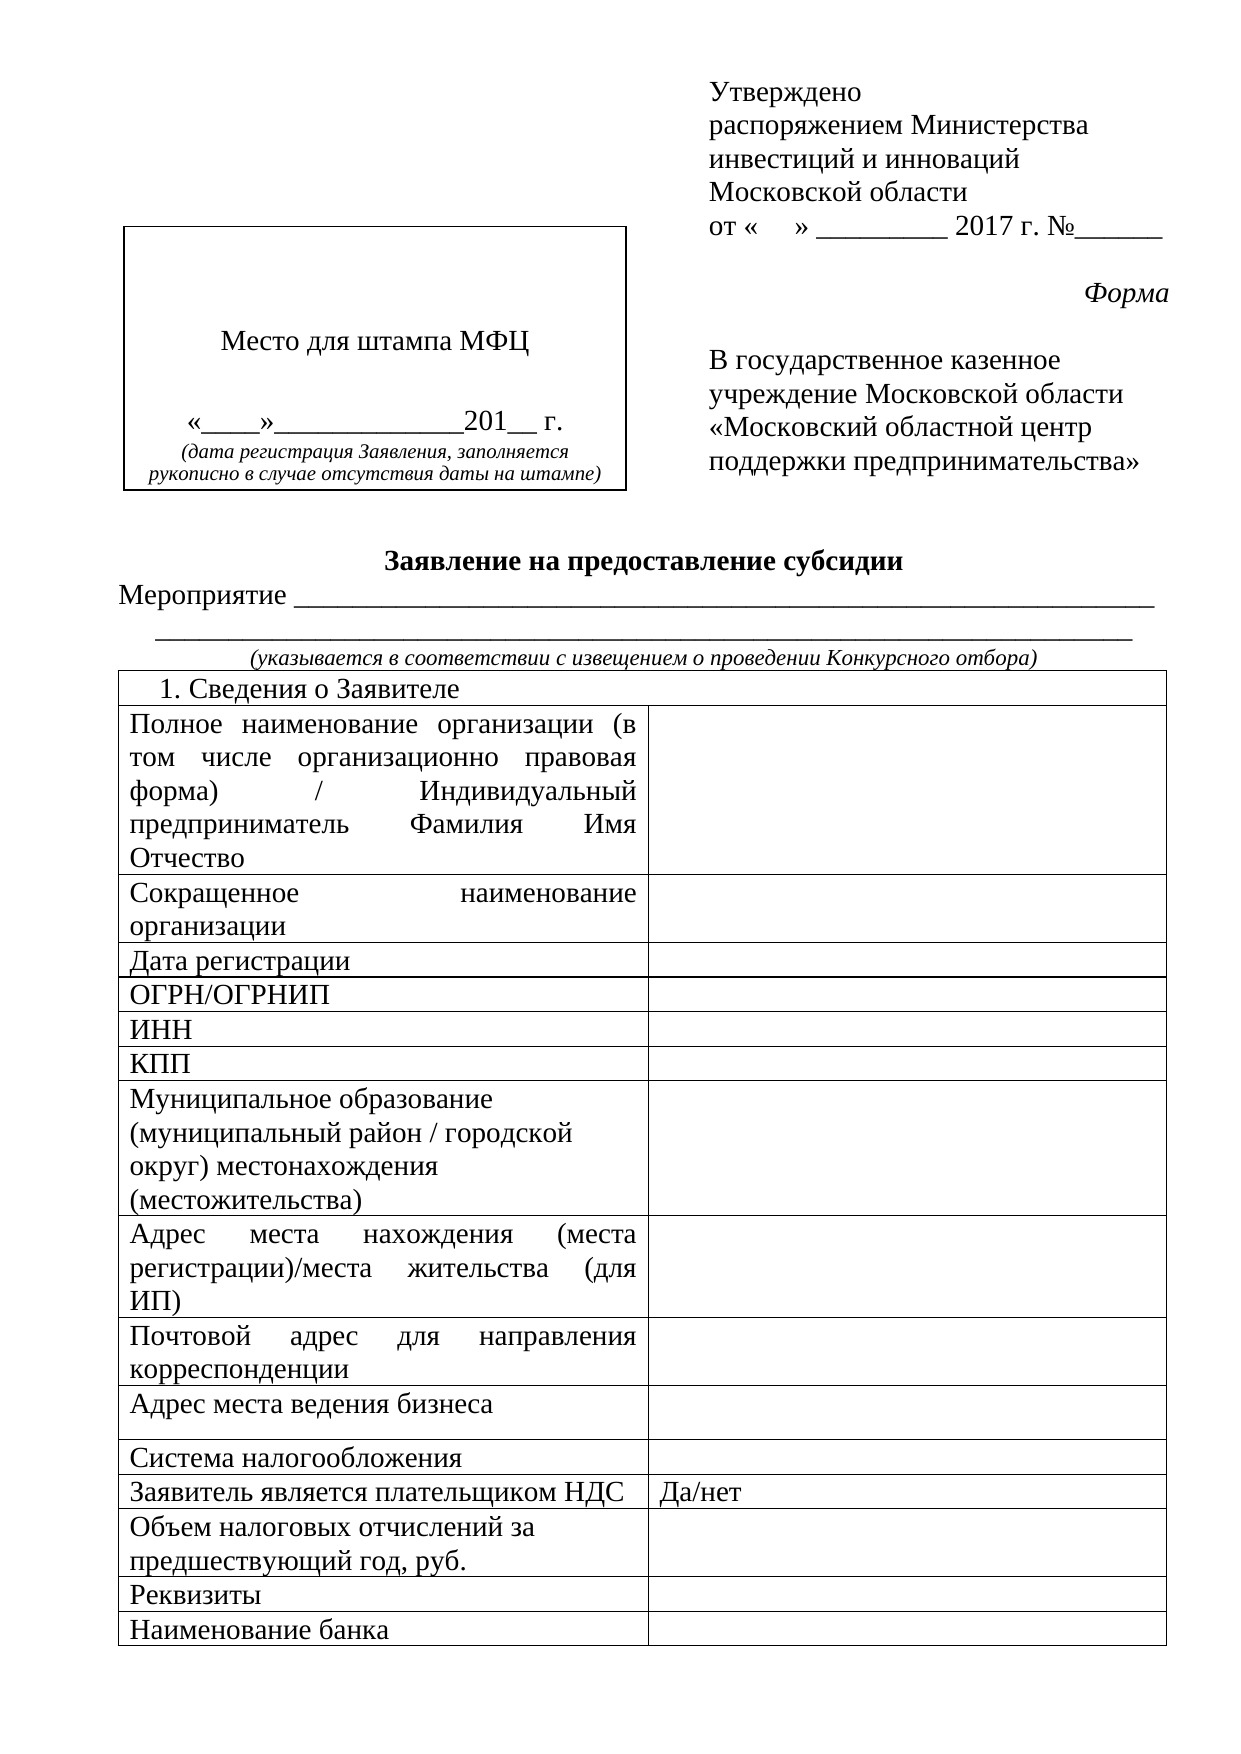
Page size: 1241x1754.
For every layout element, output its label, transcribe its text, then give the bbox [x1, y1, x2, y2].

title Мероприятие ___________________________________________________________ [118, 577, 1169, 611]
table_cell Заявитель является плательщиком НДС [119, 1475, 648, 1508]
table_cell КПП [119, 1047, 648, 1080]
table_cell [649, 1081, 1166, 1215]
title (указывается в соответствии с извещением о проведении Конкурсного отбора) [118, 644, 1169, 670]
table_cell [649, 1577, 1166, 1611]
table_cell [649, 875, 1166, 942]
table_cell [649, 1386, 1166, 1439]
table_cell Дата регистрации [119, 943, 648, 976]
text Форма [709, 275, 1169, 309]
table_cell Реквизиты [119, 1577, 648, 1611]
table_cell [649, 1318, 1166, 1385]
table_cell [649, 1216, 1166, 1317]
text от « » _________ 2017 г. №______ [709, 208, 1169, 242]
table_cell Адрес места ведения бизнеса [119, 1386, 648, 1439]
title ___________________________________________________________________ [118, 611, 1169, 644]
table_cell [649, 1440, 1166, 1473]
table_cell Система налогообложения [119, 1440, 648, 1473]
table_cell [649, 1047, 1166, 1080]
table_cell [649, 1012, 1166, 1046]
table_cell Почтовой адрес для направления корреспонденции [119, 1318, 648, 1385]
table_cell [649, 943, 1166, 976]
table_cell Объем налоговых отчислений за предшествующий год, руб. [119, 1509, 648, 1576]
table_cell ИНН [119, 1012, 648, 1046]
table_cell ОГРН/ОГРНИП [119, 978, 648, 1011]
table_cell [649, 706, 1166, 874]
table_cell [649, 978, 1166, 1011]
title Заявление на предоставление субсидии [118, 543, 1169, 577]
table_cell Да/нет [649, 1475, 1166, 1508]
table_header Сведения о Заявителе [119, 671, 1166, 705]
table_cell Сокращенное наименование организации [119, 875, 648, 942]
title В государственное казенное учреждение Московской области «Московский областной центр поддержки предпринимательства» [709, 342, 1169, 476]
table_cell Наименование банка [119, 1612, 648, 1645]
table_cell [649, 1612, 1166, 1645]
table_cell [649, 1509, 1166, 1576]
text распоряжением Министерства инвестиций и инноваций Московской области [709, 107, 1169, 208]
table_cell Адрес места нахождения (места регистрации)/места жительства (для ИП) [119, 1216, 648, 1317]
table_cell Муниципальное образование (муниципальный район / городской округ) местонахождения (местожительства) [119, 1081, 648, 1215]
table_cell Полное наименование организации (в том числе организационно правовая форма) / Индивидуальный предприниматель Фамилия Имя Отчество [119, 706, 648, 874]
text Утверждено [709, 74, 1169, 107]
